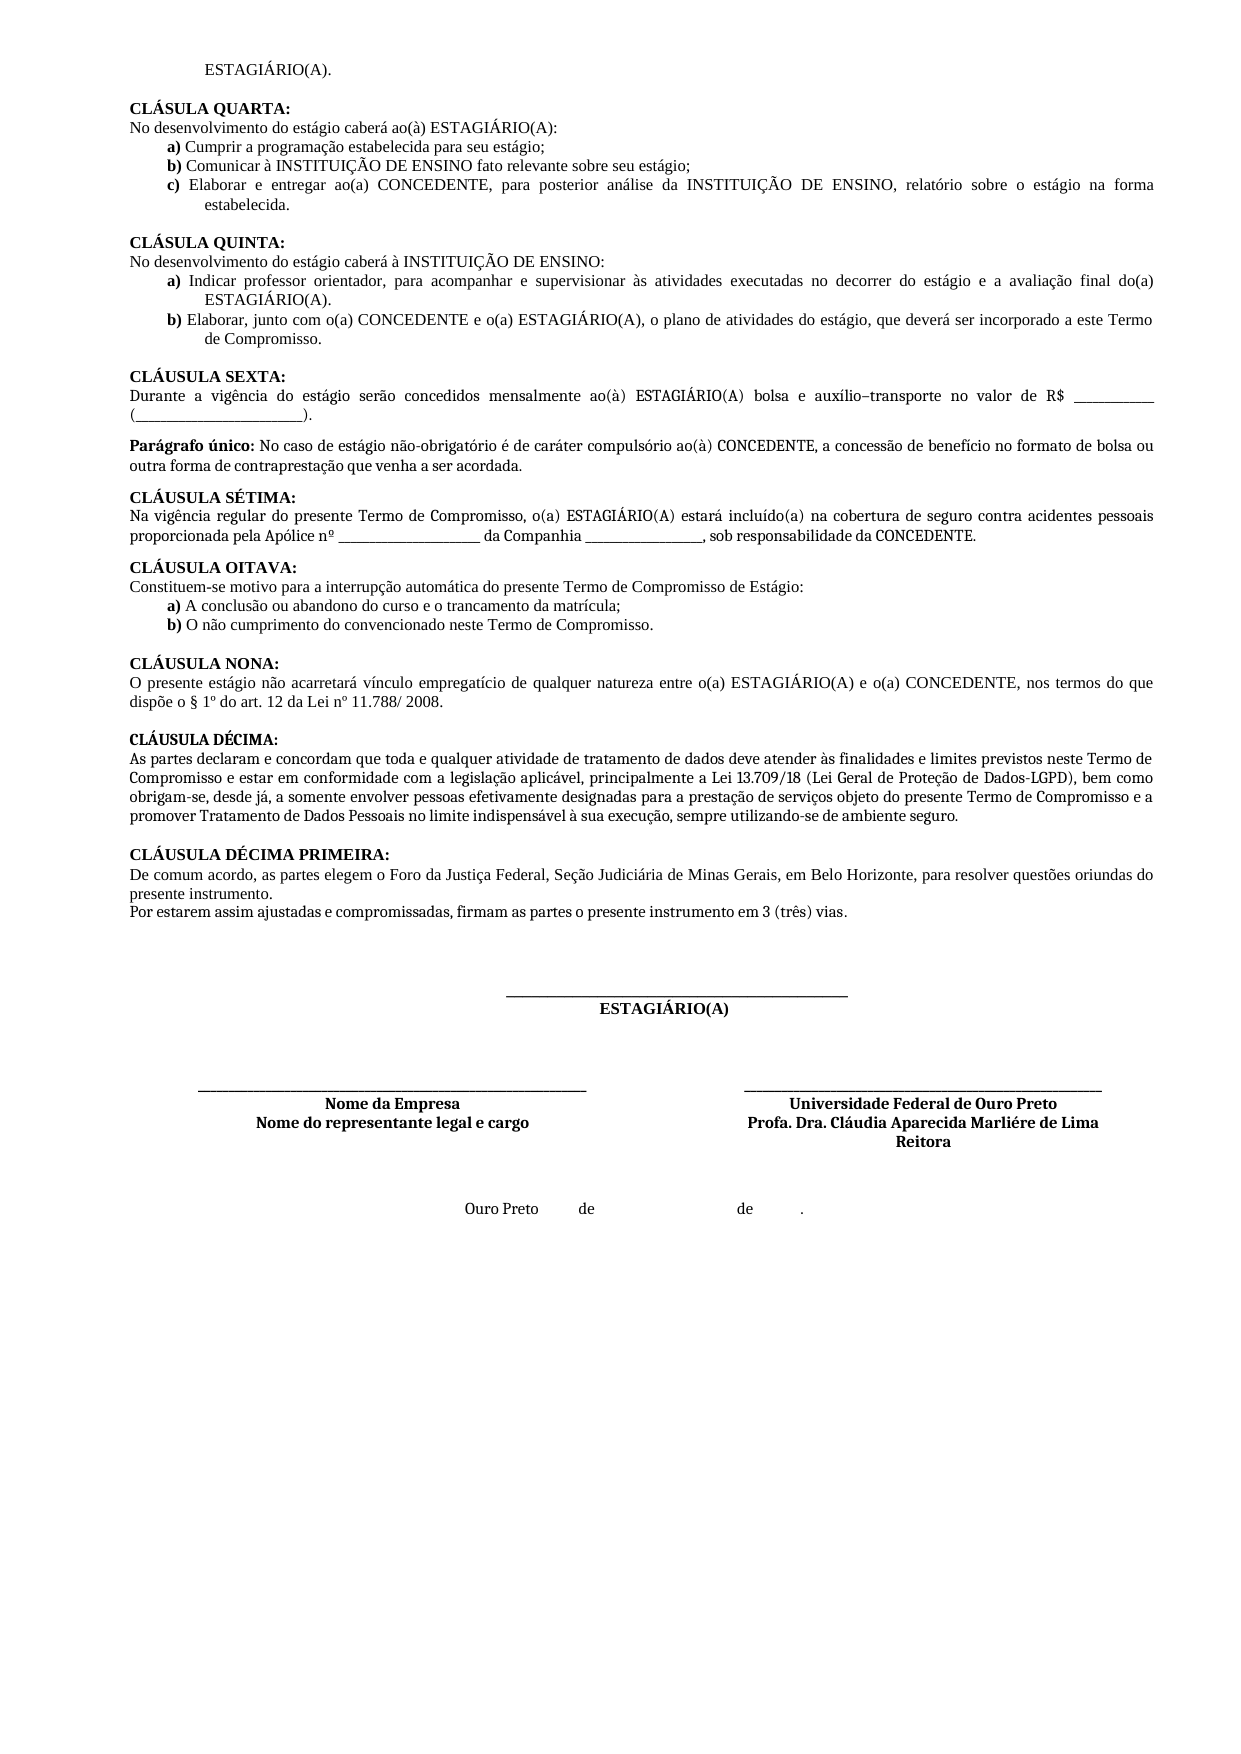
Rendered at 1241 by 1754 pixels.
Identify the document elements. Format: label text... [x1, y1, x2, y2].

text Ouro Preto de de . [118, 1200, 1152, 1219]
table_cell __________________________________________________________ Universidade Federal de Ouro Preto Profa. Dra. Cláudia Aparecida Marliére de Lima Reitora [670, 1018, 1176, 1152]
table_header _________________________________________ ESTAGIÁRIO(A) [115, 941, 1176, 1018]
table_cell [118, 59, 1167, 922]
table_cell _______________________________________________________________ Nome da Empresa Nome do representante legal e cargo [115, 1018, 670, 1152]
